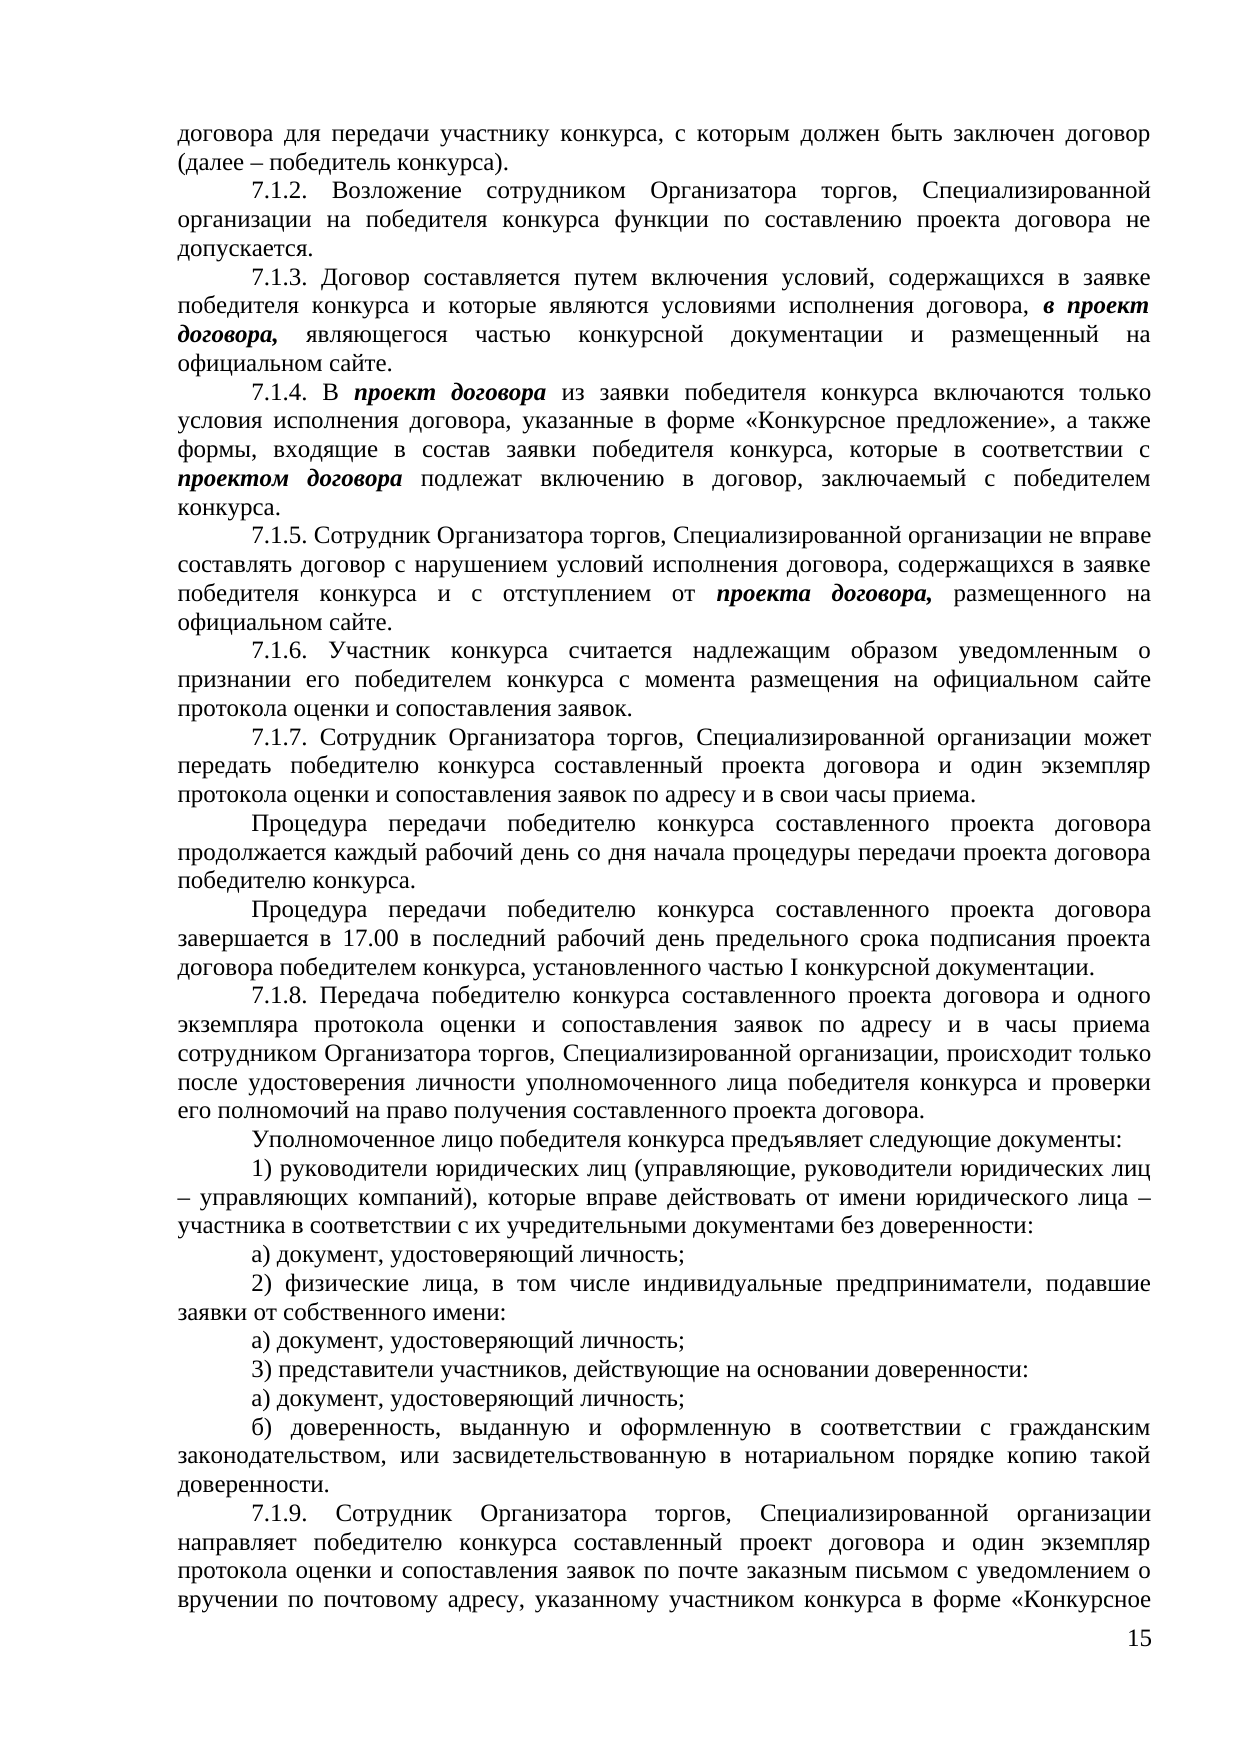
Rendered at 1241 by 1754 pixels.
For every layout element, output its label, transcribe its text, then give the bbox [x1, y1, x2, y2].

text 7.1.2. Возложение сотрудником Организатора торгов, Специализированной организации на победителя конкурса функции по составлению проекта договора не допускается. [177, 176, 1152, 262]
text а) документ, удостоверяющий личность; [177, 1326, 1152, 1354]
text 7.1.7. Сотрудник Организатора торгов, Специализированной организации может передать победителю конкурса составленный проекта договора и один экземпляр протокола оценки и сопоставления заявок по адресу и в свои часы приема. [177, 722, 1152, 808]
text 7.1.6. Участник конкурса считается надлежащим образом уведомленным о признании его победителем конкурса с момента размещения на официальном сайте протокола оценки и сопоставления заявок. [177, 636, 1152, 722]
text 7.1.8. Передача победителю конкурса составленного проекта договора и одного экземпляра протокола оценки и сопоставления заявок по адресу и в часы приема сотрудником Организатора торгов, Специализированной организации, происходит только после удостоверения личности уполномоченного лица победителя конкурса и проверки его полномочий на право получения составленного проекта договора. [177, 981, 1152, 1124]
text 7.1.4. В проект договора из заявки победителя конкурса включаются только условия исполнения договора, указанные в форме «Конкурсное предложение», а также формы, входящие в состав заявки победителя конкурса, которые в соответствии с проектом договора подлежат включению в договор, заключаемый с победителем конкурса. [177, 377, 1152, 521]
text 3) представители участников, действующие на основании доверенности: [177, 1354, 1152, 1383]
text 2) физические лица, в том числе индивидуальные предприниматели, подавшие заявки от собственного имени: [177, 1268, 1152, 1326]
text Процедура передачи победителю конкурса составленного проекта договора продолжается каждый рабочий день со дня начала процедуры передачи проекта договора победителю конкурса. [177, 808, 1152, 894]
text Уполномоченное лицо победителя конкурса предъявляет следующие документы: [177, 1124, 1152, 1153]
text 7.1.3. Договор составляется путем включения условий, содержащихся в заявке победителя конкурса и которые являются условиями исполнения договора, в проект договора, являющегося частью конкурсной документации и размещенный на официальном сайте. [177, 262, 1152, 377]
text а) документ, удостоверяющий личность; [177, 1383, 1152, 1412]
text Процедура передачи победителю конкурса составленного проекта договора завершается в 17.00 в последний рабочий день предельного срока подписания проекта договора победителем конкурса, установленного частью I конкурсной документации. [177, 894, 1152, 981]
text 1) руководители юридических лиц (управляющие, руководители юридических лиц – управляющих компаний), которые вправе действовать от имени юридического лица – участника в соответствии с их учредительными документами без доверенности: [177, 1153, 1152, 1239]
text а) документ, удостоверяющий личность; [177, 1239, 1152, 1268]
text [177, 118, 1152, 176]
text б) доверенность, выданную и оформленную в соответствии с гражданским законодательством, или засвидетельствованную в нотариальном порядке копию такой доверенности. [177, 1412, 1152, 1498]
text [177, 1498, 1152, 1613]
text 7.1.5. Сотрудник Организатора торгов, Специализированной организации не вправе составлять договор с нарушением условий исполнения договора, содержащихся в заявке победителя конкурса и с отступлением от проекта договора, размещенного на официальном сайте. [177, 521, 1152, 636]
